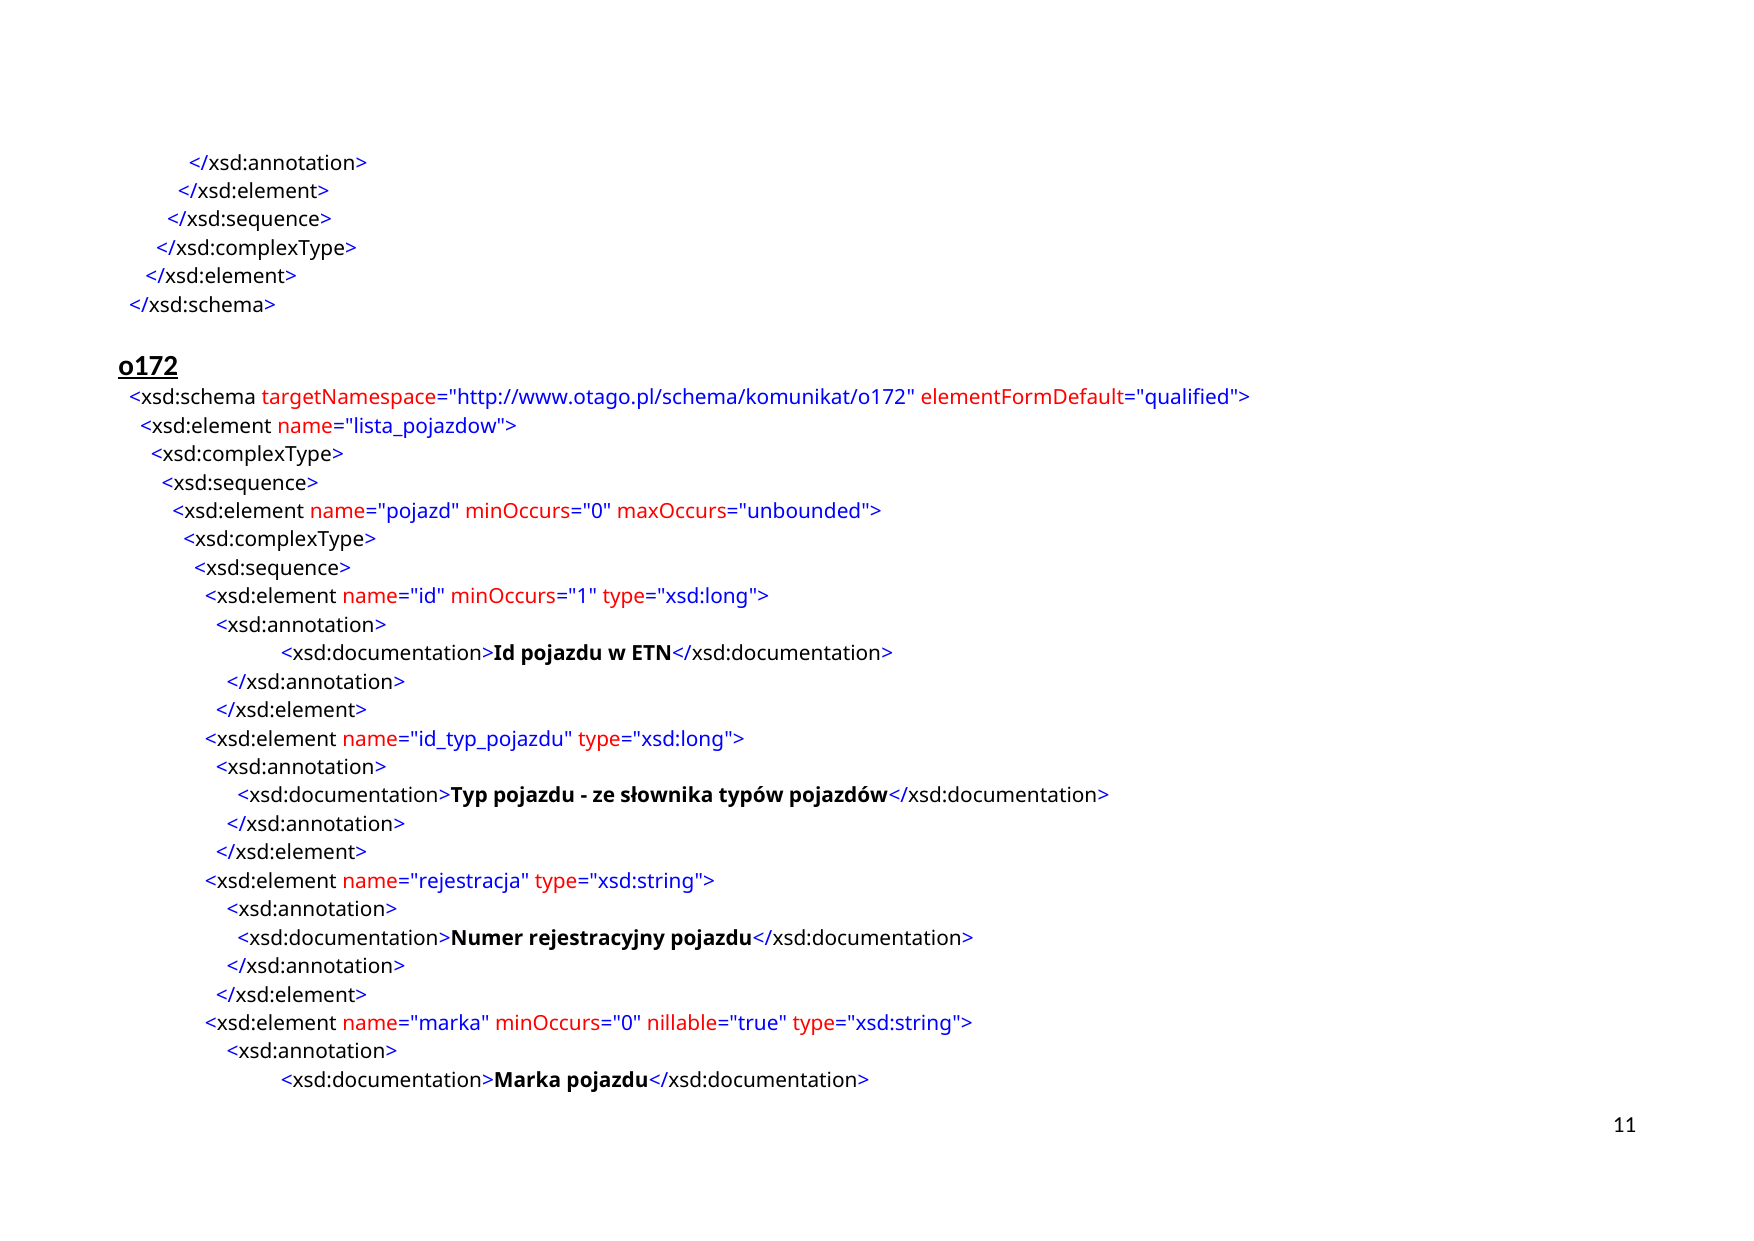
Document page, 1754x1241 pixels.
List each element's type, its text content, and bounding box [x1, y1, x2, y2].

text </xsd:annotation> [118, 951, 1636, 980]
text </xsd:element> [118, 176, 1636, 204]
text <xsd:sequence> [118, 553, 1636, 581]
text </xsd:annotation> [118, 809, 1636, 837]
text <xsd:complexType> [118, 524, 1636, 553]
text <xsd:element name="lista_pojazdow"> [118, 411, 1636, 439]
text <xsd:element name="rejestracja" type="xsd:string"> [118, 866, 1636, 894]
text </xsd:element> [118, 837, 1636, 866]
text <xsd:sequence> [118, 468, 1636, 496]
text <xsd:documentation>Id pojazdu w ETN</xsd:documentation> [118, 638, 1636, 667]
text </xsd:complexType> [118, 233, 1636, 261]
text <xsd:element name="id" minOccurs="1" type="xsd:long"> [118, 581, 1636, 610]
text <xsd:documentation>Numer rejestracyjny pojazdu</xsd:documentation> [118, 923, 1636, 951]
text <xsd:annotation> [118, 894, 1636, 923]
text </xsd:element> [118, 261, 1636, 290]
text <xsd:annotation> [118, 752, 1636, 781]
text <xsd:schema targetNamespace="http://www.otago.pl/schema/komunikat/o172" elementFormDefault="qualified"> [118, 382, 1636, 411]
text <xsd:element name="id_typ_pojazdu" type="xsd:long"> [118, 724, 1636, 752]
text </xsd:schema> [118, 290, 1636, 318]
subtitle o172 [118, 347, 1636, 382]
text <xsd:documentation>Marka pojazdu</xsd:documentation> [118, 1065, 1636, 1093]
text <xsd:element name="marka" minOccurs="0" nillable="true" type="xsd:string"> [118, 1008, 1636, 1037]
text <xsd:annotation> [118, 1037, 1636, 1065]
text <xsd:complexType> [118, 439, 1636, 468]
text <xsd:annotation> [118, 610, 1636, 638]
text </xsd:element> [118, 980, 1636, 1008]
text </xsd:element> [118, 695, 1636, 724]
text </xsd:annotation> [118, 148, 1636, 176]
text <xsd:documentation>Typ pojazdu - ze słownika typów pojazdów</xsd:documentation> [118, 781, 1636, 809]
text </xsd:annotation> [118, 667, 1636, 695]
text <xsd:element name="pojazd" minOccurs="0" maxOccurs="unbounded"> [118, 496, 1636, 524]
text </xsd:sequence> [118, 204, 1636, 233]
